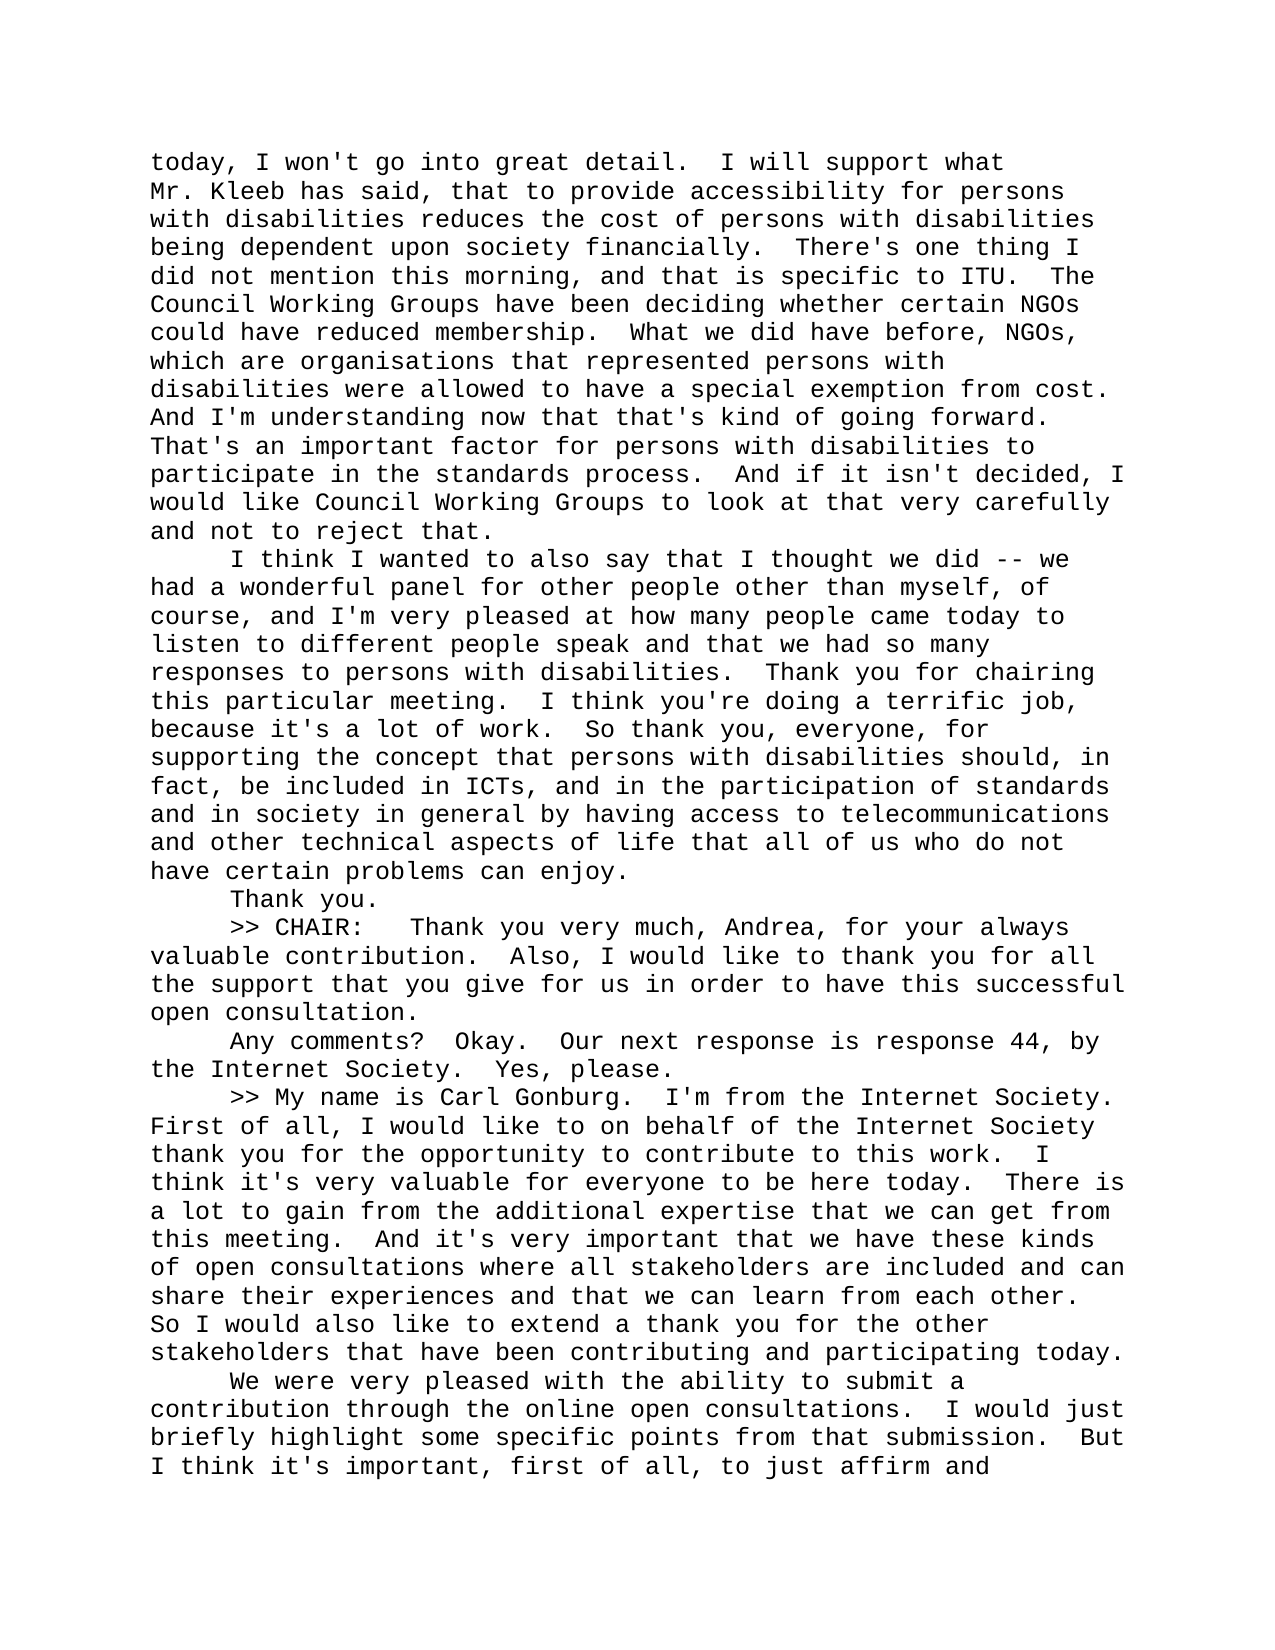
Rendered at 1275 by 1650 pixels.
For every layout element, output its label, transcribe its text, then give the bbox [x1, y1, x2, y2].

text >> CHAIR: Thank you very much, Andrea, for your always valuable contribution. Also, I would like to thank you for all the support that you give for us in order to have this successful open consultation. [150, 915, 1125, 1028]
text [150, 1368, 1125, 1482]
text I think I wanted to also say that I thought we did -- we had a wonderful panel for other people other than myself, of course, and I'm very pleased at how many people came today to listen to different people speak and that we had so many responses to persons with disabilities. Thank you for chairing this particular meeting. I think you're doing a terrific job, because it's a lot of work. So thank you, everyone, for supporting the concept that persons with disabilities should, in fact, be included in ICTs, and in the participation of standards and in society in general by having access to telecommunications and other technical aspects of life that all of us who do not have certain problems can enjoy. [150, 547, 1125, 887]
text >> My name is Carl Gonburg. I'm from the Internet Society. First of all, I would like to on behalf of the Internet Society thank you for the opportunity to contribute to this work. I think it's very valuable for everyone to be here today. There is a lot to gain from the additional expertise that we can get from this meeting. And it's very important that we have these kinds of open consultations where all stakeholders are included and can share their experiences and that we can learn from each other. So I would also like to extend a thank you for the other stakeholders that have been contributing and participating today. [150, 1085, 1125, 1368]
text Thank you. [150, 887, 1125, 915]
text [150, 150, 1125, 547]
text Any comments? Okay. Our next response is response 44, by the Internet Society. Yes, please. [150, 1028, 1125, 1085]
